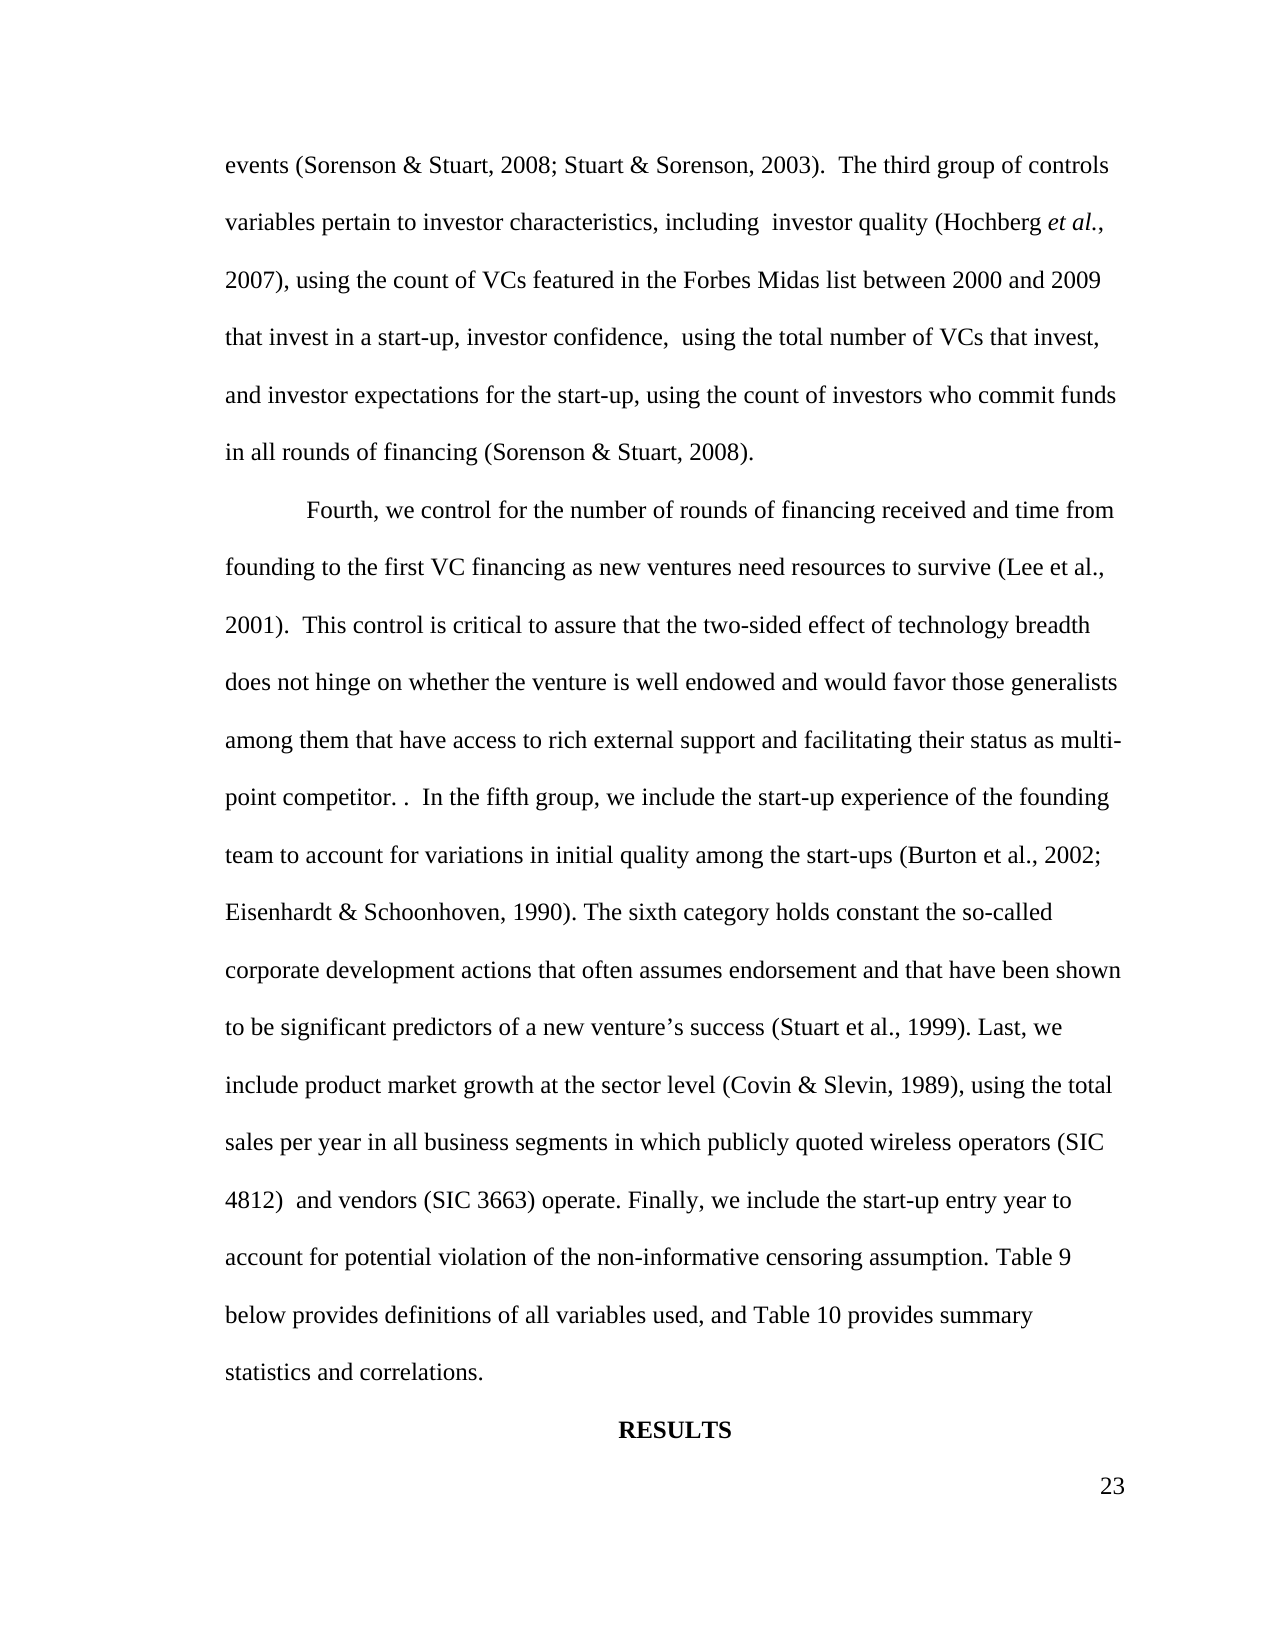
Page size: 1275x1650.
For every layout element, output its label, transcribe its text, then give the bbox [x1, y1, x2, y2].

text RESULTS [225, 1415, 1125, 1444]
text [225, 150, 1125, 466]
text Fourth, we control for the number of rounds of financing received and time from founding to the first VC financing as new ventures need resources to survive (Lee et al., 2001). This control is critical to assure that the two-sided effect of technology breadth does not hinge on whether the venture is well endowed and would favor those generalists among them that have access to rich external support and facilitating their status as multi-point competitor. . In the fifth group, we include the start-up experience of the founding team to account for variations in initial quality among the start-ups (Burton et al., 2002; Eisenhardt & Schoonhoven, 1990). The sixth category holds constant the so-called corporate development actions that often assumes endorsement and that have been shown to be significant predictors of a new venture’s success (Stuart et al., 1999). Last, we include product market growth at the sector level (Covin & Slevin, 1989), using the total sales per year in all business segments in which publicly quoted wireless operators (SIC 4812) and vendors (SIC 3663) operate. Finally, we include the start-up entry year to account for potential violation of the non-informative censoring assumption. Table 9 below provides definitions of all variables used, and Table 10 provides summary statistics and correlations. [225, 495, 1125, 1386]
